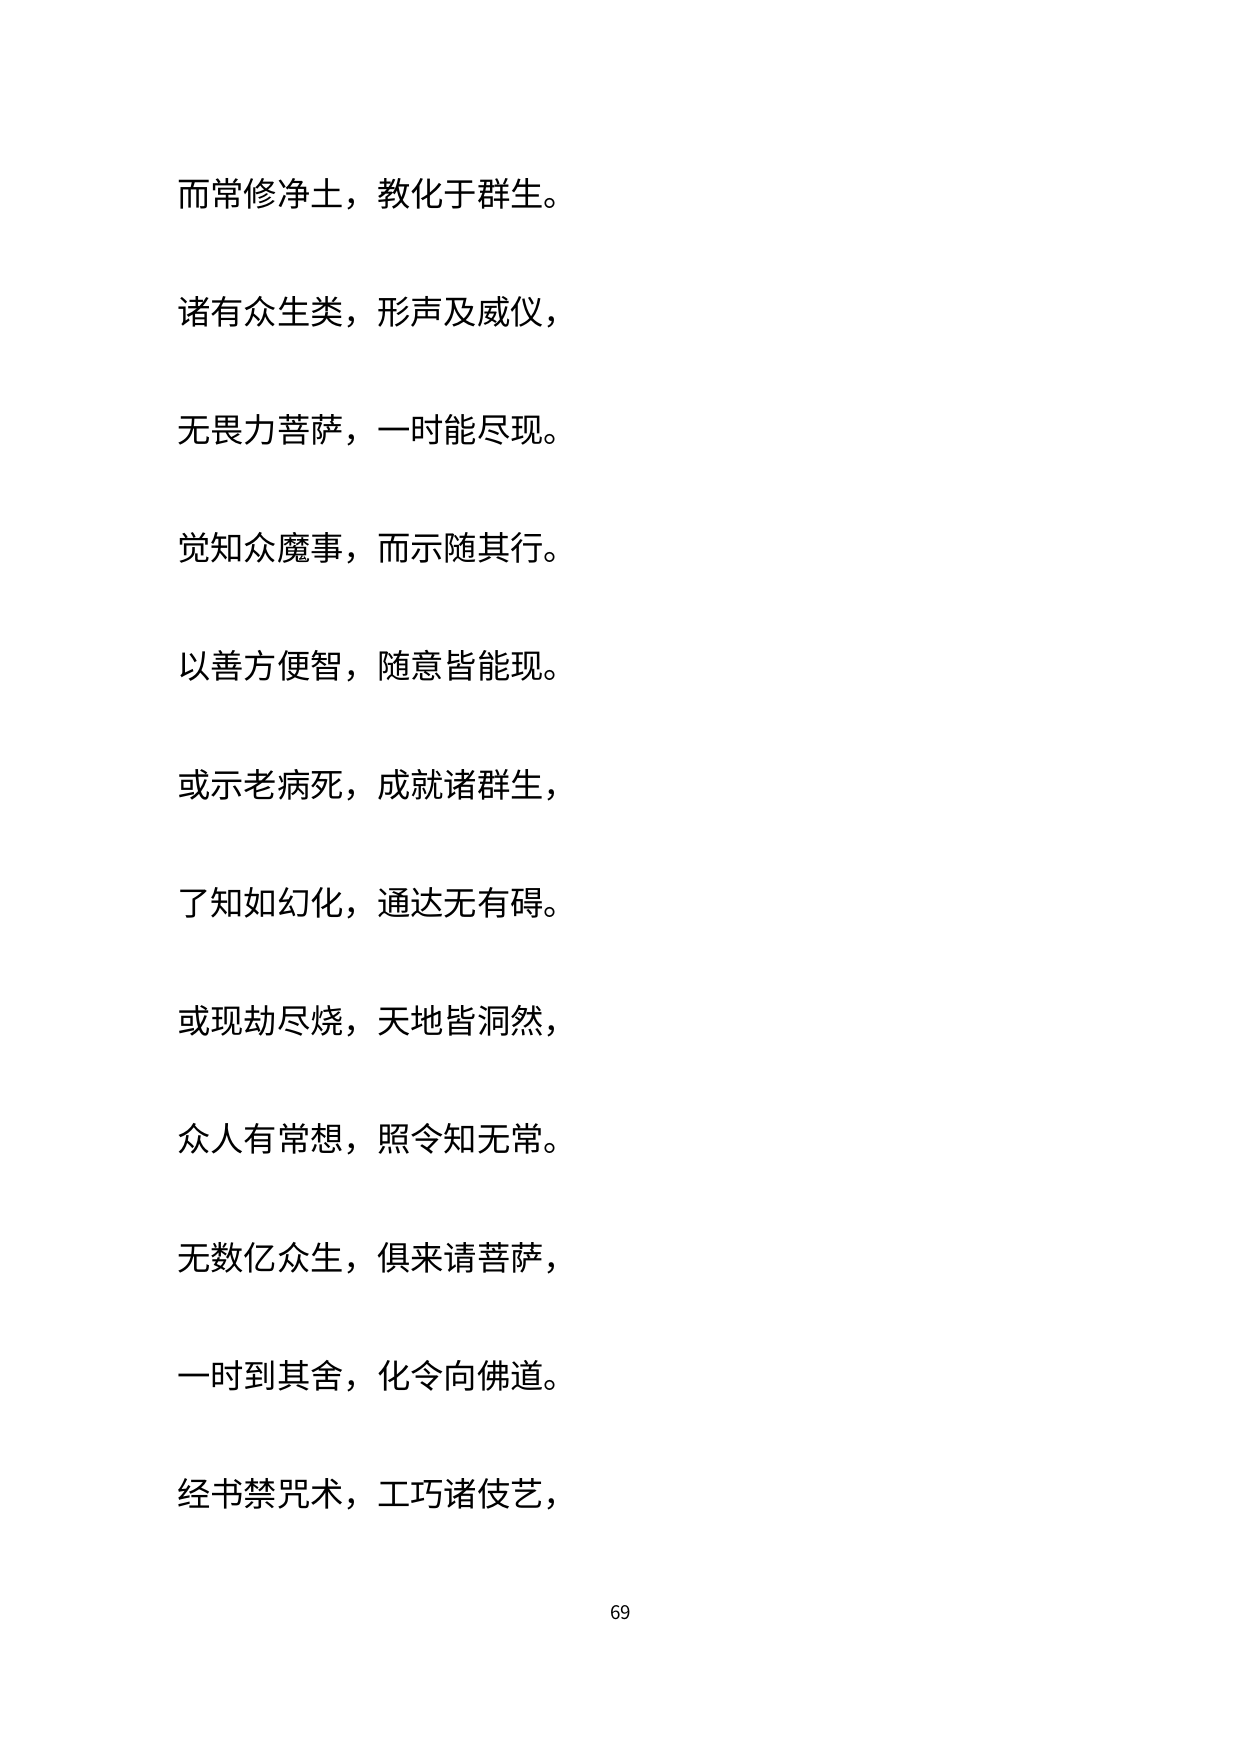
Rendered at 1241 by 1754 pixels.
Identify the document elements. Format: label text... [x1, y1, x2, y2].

subtitle 众人有常想，照令知无常。 [112, 1105, 1128, 1170]
subtitle 无数亿众生，俱来请菩萨， [112, 1223, 1128, 1288]
subtitle 无畏力菩萨，一时能尽现。 [112, 395, 1128, 460]
subtitle 以善方便智，随意皆能现。 [112, 632, 1128, 697]
subtitle 一时到其舍，化令向佛道。 [112, 1341, 1128, 1406]
subtitle 诸有众生类，形声及威仪， [112, 277, 1128, 342]
subtitle 觉知众魔事，而示随其行。 [112, 514, 1128, 579]
subtitle 或现劫尽烧，天地皆洞然， [112, 987, 1128, 1052]
subtitle 而常修净土，教化于群生。 [112, 159, 1128, 224]
subtitle 了知如幻化，通达无有碍。 [112, 868, 1128, 933]
subtitle 经书禁咒术，工巧诸伎艺， [112, 1459, 1128, 1524]
subtitle 或示老病死，成就诸群生， [112, 750, 1128, 815]
